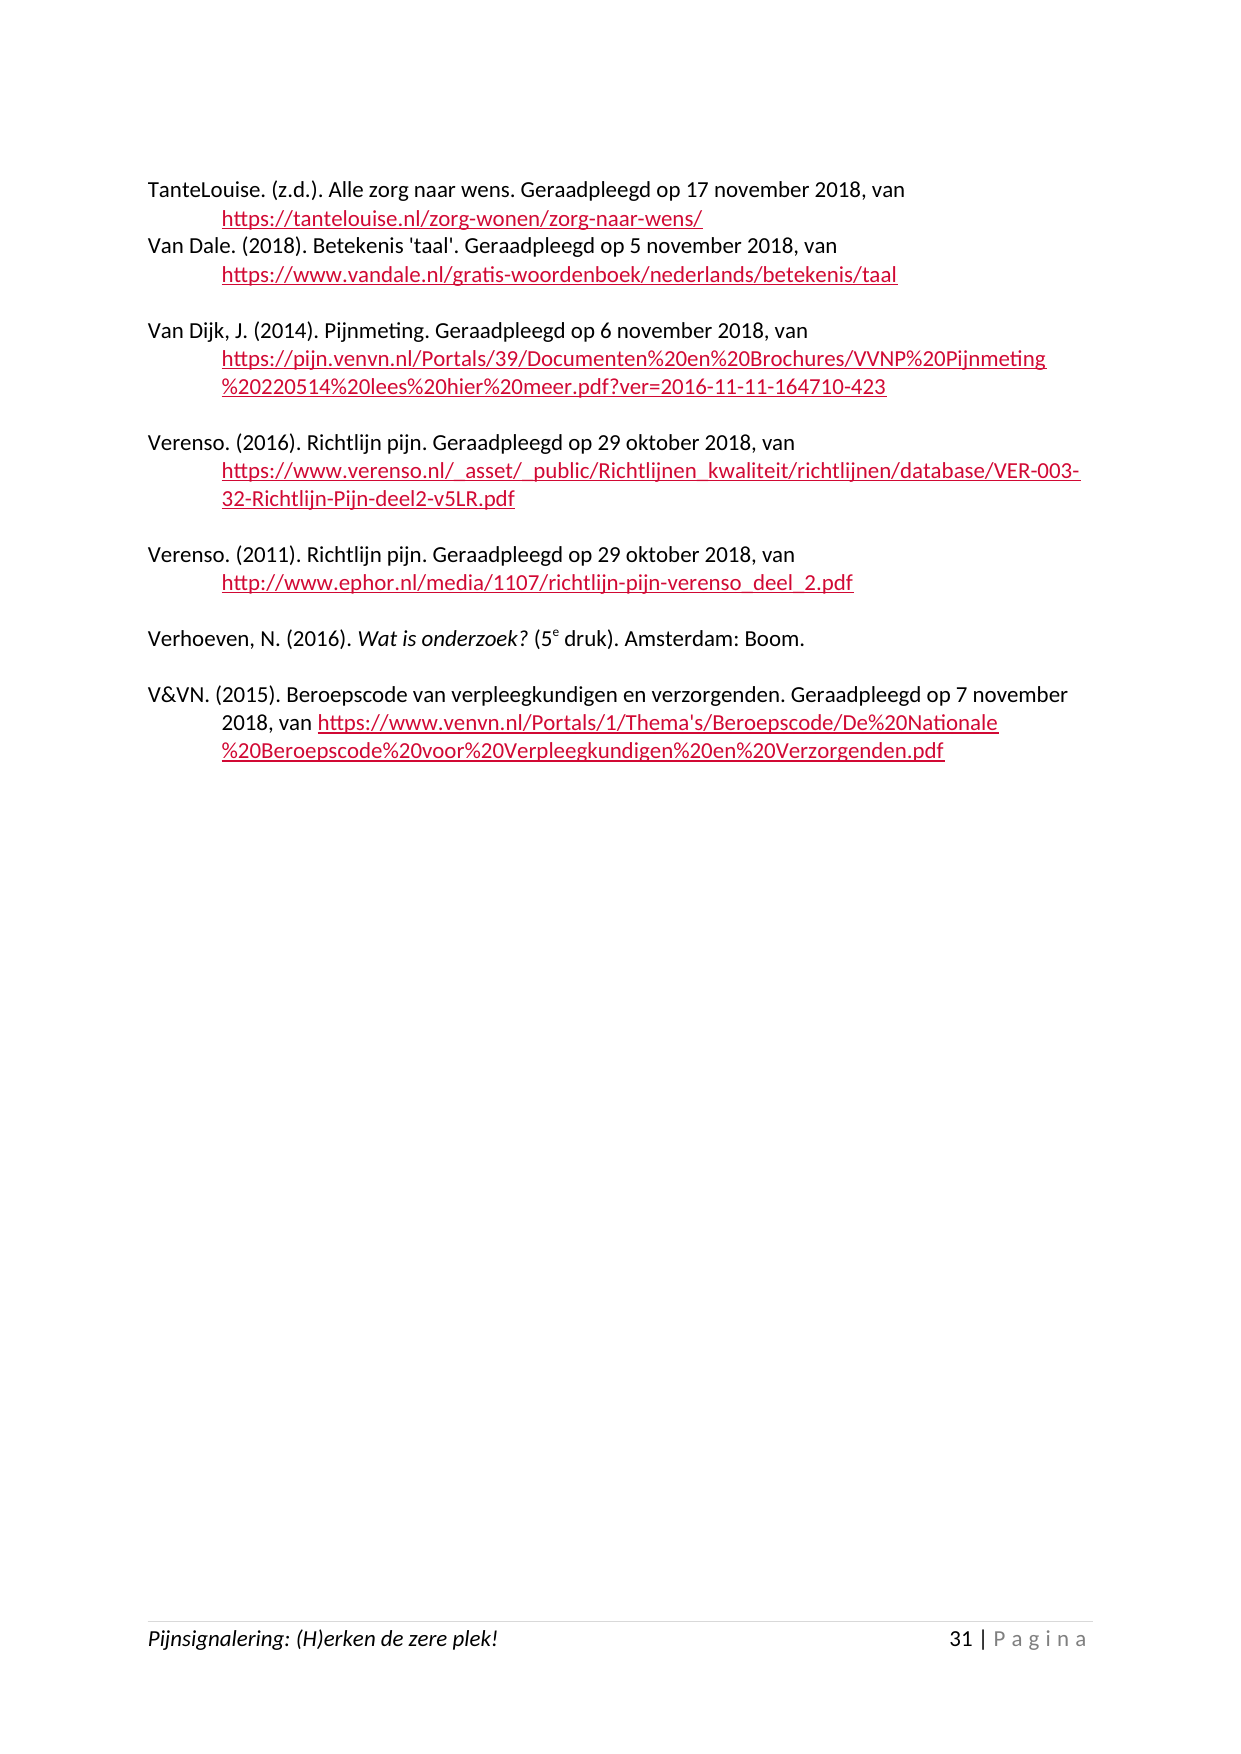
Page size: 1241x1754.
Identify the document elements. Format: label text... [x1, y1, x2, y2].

text V&VN. (2015). Beroepscode van verpleegkundigen en verzorgenden. Geraadpleegd op 7 november [148, 680, 1093, 708]
text Verenso. (2016). Richtlijn pijn. Geraadpleegd op 29 oktober 2018, van [148, 428, 1093, 456]
text Van Dijk, J. (2014). Pijnmeting. Geraadpleegd op 6 november 2018, van [148, 316, 1093, 344]
text 2018, van https://www.venvn.nl/Portals/1/Thema's/Beroepscode/De%20Nationale%20Beroepscode%20voor%20Verpleegkundigen%20en%20Verzorgenden.pdf [221, 708, 1093, 764]
text https://tantelouise.nl/zorg-wonen/zorg-naar-wens/ [148, 204, 1093, 232]
text https://www.vandale.nl/gratis-woordenboek/nederlands/betekenis/taal [148, 260, 1093, 288]
text http://www.ephor.nl/media/1107/richtlijn-pijn-verenso_deel_2.pdf [148, 568, 1093, 596]
text Verenso. (2011). Richtlijn pijn. Geraadpleegd op 29 oktober 2018, van [148, 540, 1093, 568]
text TanteLouise. (z.d.). Alle zorg naar wens. Geraadpleegd op 17 november 2018, van [148, 176, 1093, 204]
text Van Dale. (2018). Betekenis 'taal'. Geraadpleegd op 5 november 2018, van [148, 232, 1093, 260]
text https://www.verenso.nl/_asset/_public/Richtlijnen_kwaliteit/richtlijnen/database/VER-003-32-Richtlijn-Pijn-deel2-v5LR.pdf [221, 456, 1093, 512]
text Verhoeven, N. (2016). Wat is onderzoek? (5e druk). Amsterdam: Boom. [148, 624, 1093, 652]
text https://pijn.venvn.nl/Portals/39/Documenten%20en%20Brochures/VVNP%20Pijnmeting%20220514%20lees%20hier%20meer.pdf?ver=2016-11-11-164710-423 [221, 344, 1093, 400]
